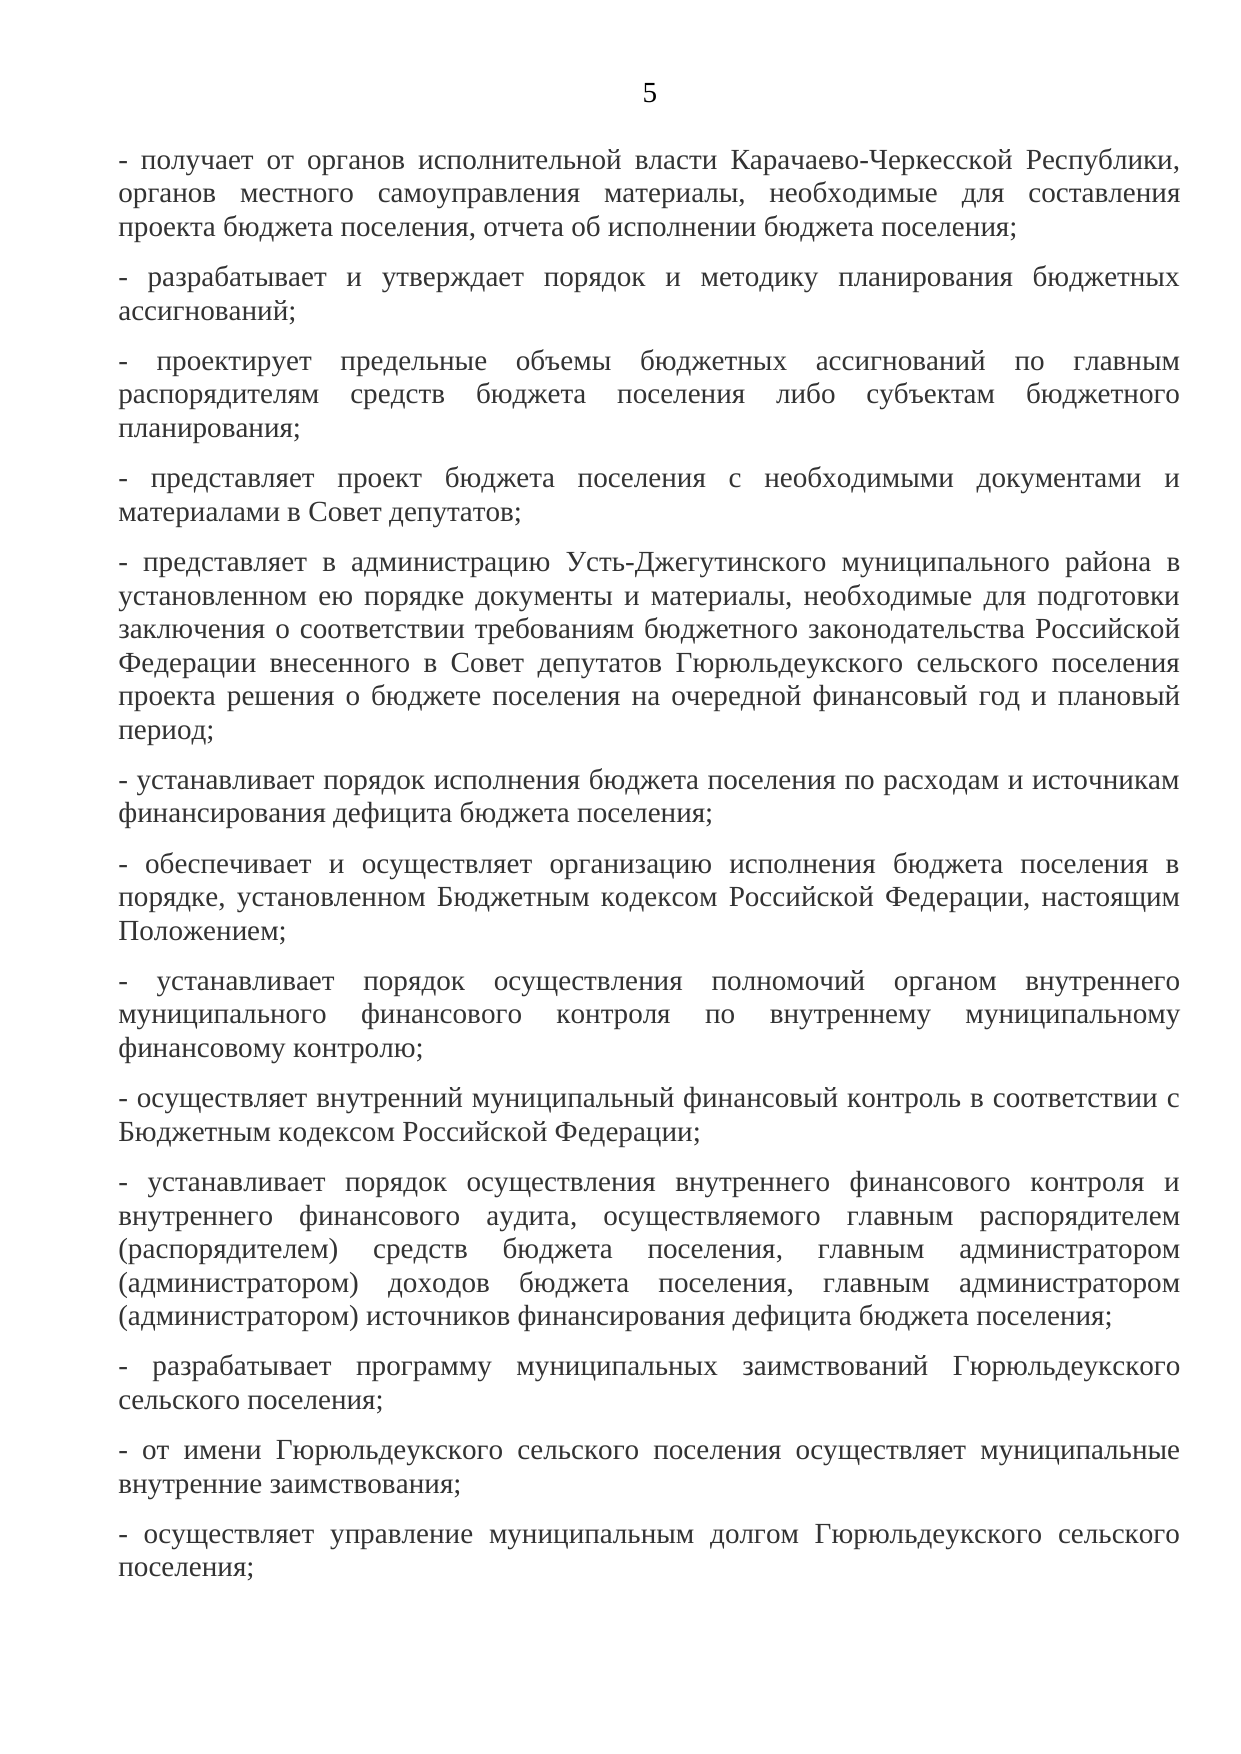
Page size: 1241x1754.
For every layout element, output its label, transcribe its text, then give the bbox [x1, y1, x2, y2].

text - осуществляет внутренний муниципальный финансовый контроль в соответствии с Бюджетным кодексом Российской Федерации; [118, 1080, 1181, 1147]
text - устанавливает порядок осуществления полномочий органом внутреннего муниципального финансового контроля по внутреннему муниципальному финансовому контролю; [118, 963, 1181, 1064]
text - разрабатывает программу муниципальных заимствований Гюрюльдеукского сельского поселения; [118, 1348, 1181, 1416]
text - от имени Гюрюльдеукского сельского поселения осуществляет муниципальные внутренние заимствования; [118, 1432, 1181, 1499]
text - устанавливает порядок осуществления внутреннего финансового контроля и внутреннего финансового аудита, осуществляемого главным распорядителем (распорядителем) средств бюджета поселения, главным администратором (администратором) доходов бюджета поселения, главным администратором (администратором) источников финансирования дефицита бюджета поселения; [118, 1164, 1181, 1332]
text - представляет в администрацию Усть-Джегутинского муниципального района в установленном ею порядке документы и материалы, необходимые для подготовки заключения о соответствии требованиям бюджетного законодательства Российской Федерации внесенного в Совет депутатов Гюрюльдеукского сельского поселения проекта решения о бюджете поселения на очередной финансовый год и плановый период; [118, 544, 1181, 745]
text - осуществляет управление муниципальным долгом Гюрюльдеукского сельского поселения; [118, 1516, 1181, 1583]
text - проектирует предельные объемы бюджетных ассигнований по главным распорядителям средств бюджета поселения либо субъектам бюджетного планирования; [118, 343, 1181, 444]
text - обеспечивает и осуществляет организацию исполнения бюджета поселения в порядке, установленном Бюджетным кодексом Российской Федерации, настоящим Положением; [118, 846, 1181, 946]
text - разрабатывает и утверждает порядок и методику планирования бюджетных ассигнований; [118, 259, 1181, 326]
text - получает от органов исполнительной власти Карачаево-Черкесской Республики, органов местного самоуправления материалы, необходимые для составления проекта бюджета поселения, отчета об исполнении бюджета поселения; [118, 142, 1181, 243]
text - устанавливает порядок исполнения бюджета поселения по расходам и источникам финансирования дефицита бюджета поселения; [118, 762, 1181, 829]
text - представляет проект бюджета поселения с необходимыми документами и материалами в Совет депутатов; [118, 460, 1181, 527]
